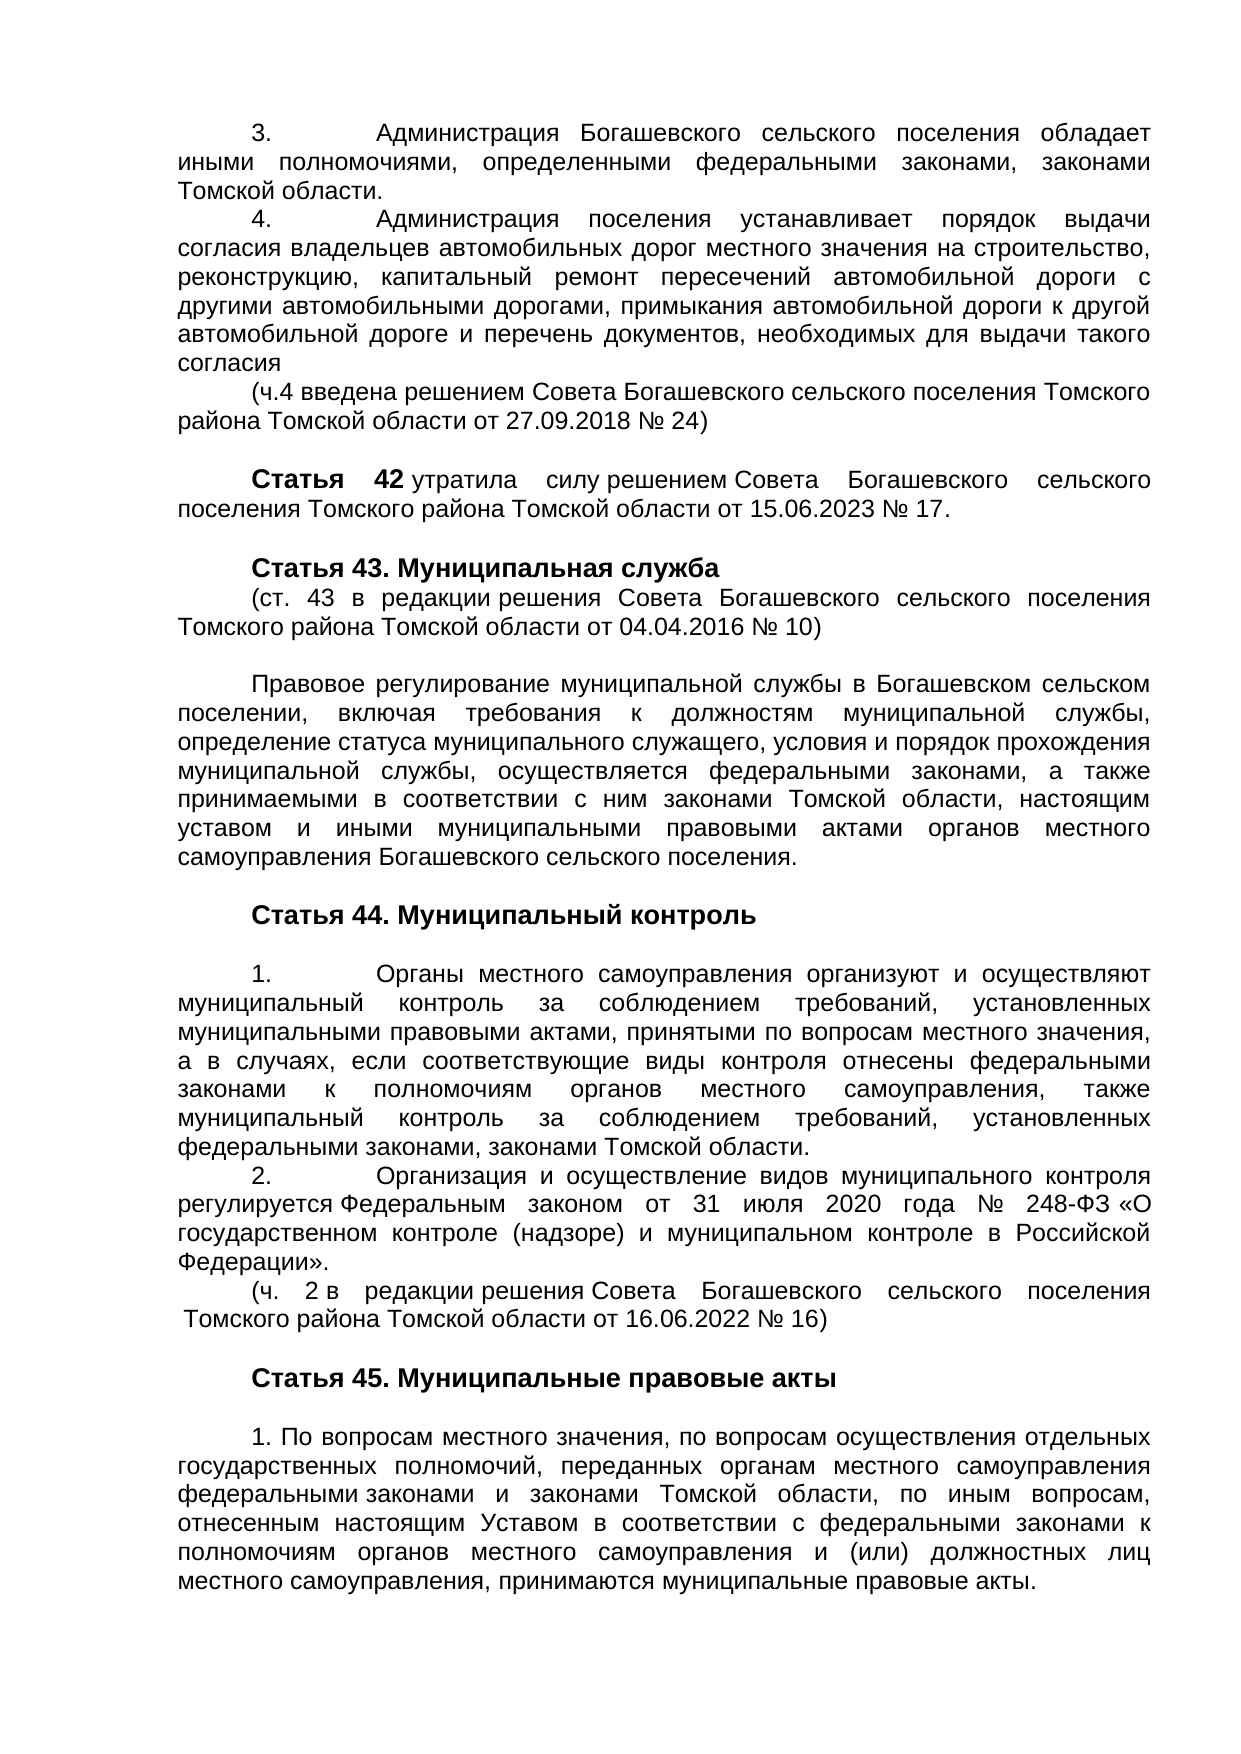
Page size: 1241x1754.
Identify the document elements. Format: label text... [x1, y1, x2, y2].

text (ч. 2 в редакции решения Совета Богашевского сельского поселения Томского района Томской области от 16.06.2022 № 16) [183, 1276, 1152, 1333]
text Статья 44. Муниципальный контроль [177, 899, 1152, 931]
text Статья 45. Муниципальные правовые акты [177, 1362, 1152, 1393]
text (ч.4 введена решением Совета Богашевского сельского поселения Томского района Томской области от 27.09.2018 № 24) [177, 377, 1152, 434]
text Статья 42 утратила силу решением Совета Богашевского сельского поселения Томского района Томской области от 15.06.2023 № 17. [177, 463, 1152, 523]
text Статья 43. Муниципальная служба [177, 552, 1152, 583]
list Организация и осуществление видов муниципального контроля регулируется Федеральным законом от 31 июля 2020 года № 248-ФЗ «О государственном контроле (надзоре) и муниципальном контроле в Российской Федерации». [177, 1161, 1152, 1276]
list Органы местного самоуправления организуют и осуществляют муниципальный контроль за соблюдением требований, установленных муниципальными правовыми актами, принятыми по вопросам местного значения, а в случаях, если соответствующие виды контроля отнесены федеральными законами к полномочиям органов местного самоуправления, также муниципальный контроль за соблюдением требований, установленных федеральными законами, законами Томской области. [177, 959, 1152, 1161]
list Администрация поселения устанавливает порядок выдачи согласия владельцев автомобильных дорог местного значения на строительство, реконструкцию, капитальный ремонт пересечений автомобильной дороги с другими автомобильными дорогами, примыкания автомобильной дороги к другой автомобильной дороге и перечень документов, необходимых для выдачи такого согласия [177, 204, 1152, 377]
list Администрация Богашевского сельского поселения обладает иными полномочиями, определенными федеральными законами, законами Томской области. [177, 118, 1152, 204]
text (ст. 43 в редакции решения Совета Богашевского сельского поселения Томского района Томской области от 04.04.2016 № 10) [177, 583, 1152, 641]
text 1. По вопросам местного значения, по вопросам осуществления отдельных государственных полномочий, переданных органам местного самоуправления федеральными законами и законами Томской области, по иным вопросам, отнесенным настоящим Уставом в соответствии с федеральными законами к полномочиям органов местного самоуправления и (или) должностных лиц местного самоуправления, принимаются муниципальные правовые акты. [177, 1422, 1152, 1594]
text Правовое регулирование муниципальной службы в Богашевском сельском поселении, включая требования к должностям муниципальной службы, определение статуса муниципального служащего, условия и порядок прохождения муниципальной службы, осуществляется федеральными законами, а также принимаемыми в соответствии с ним законами Томской области, настоящим уставом и иными муниципальными правовыми актами органов местного самоуправления Богашевского сельского поселения. [177, 669, 1152, 871]
